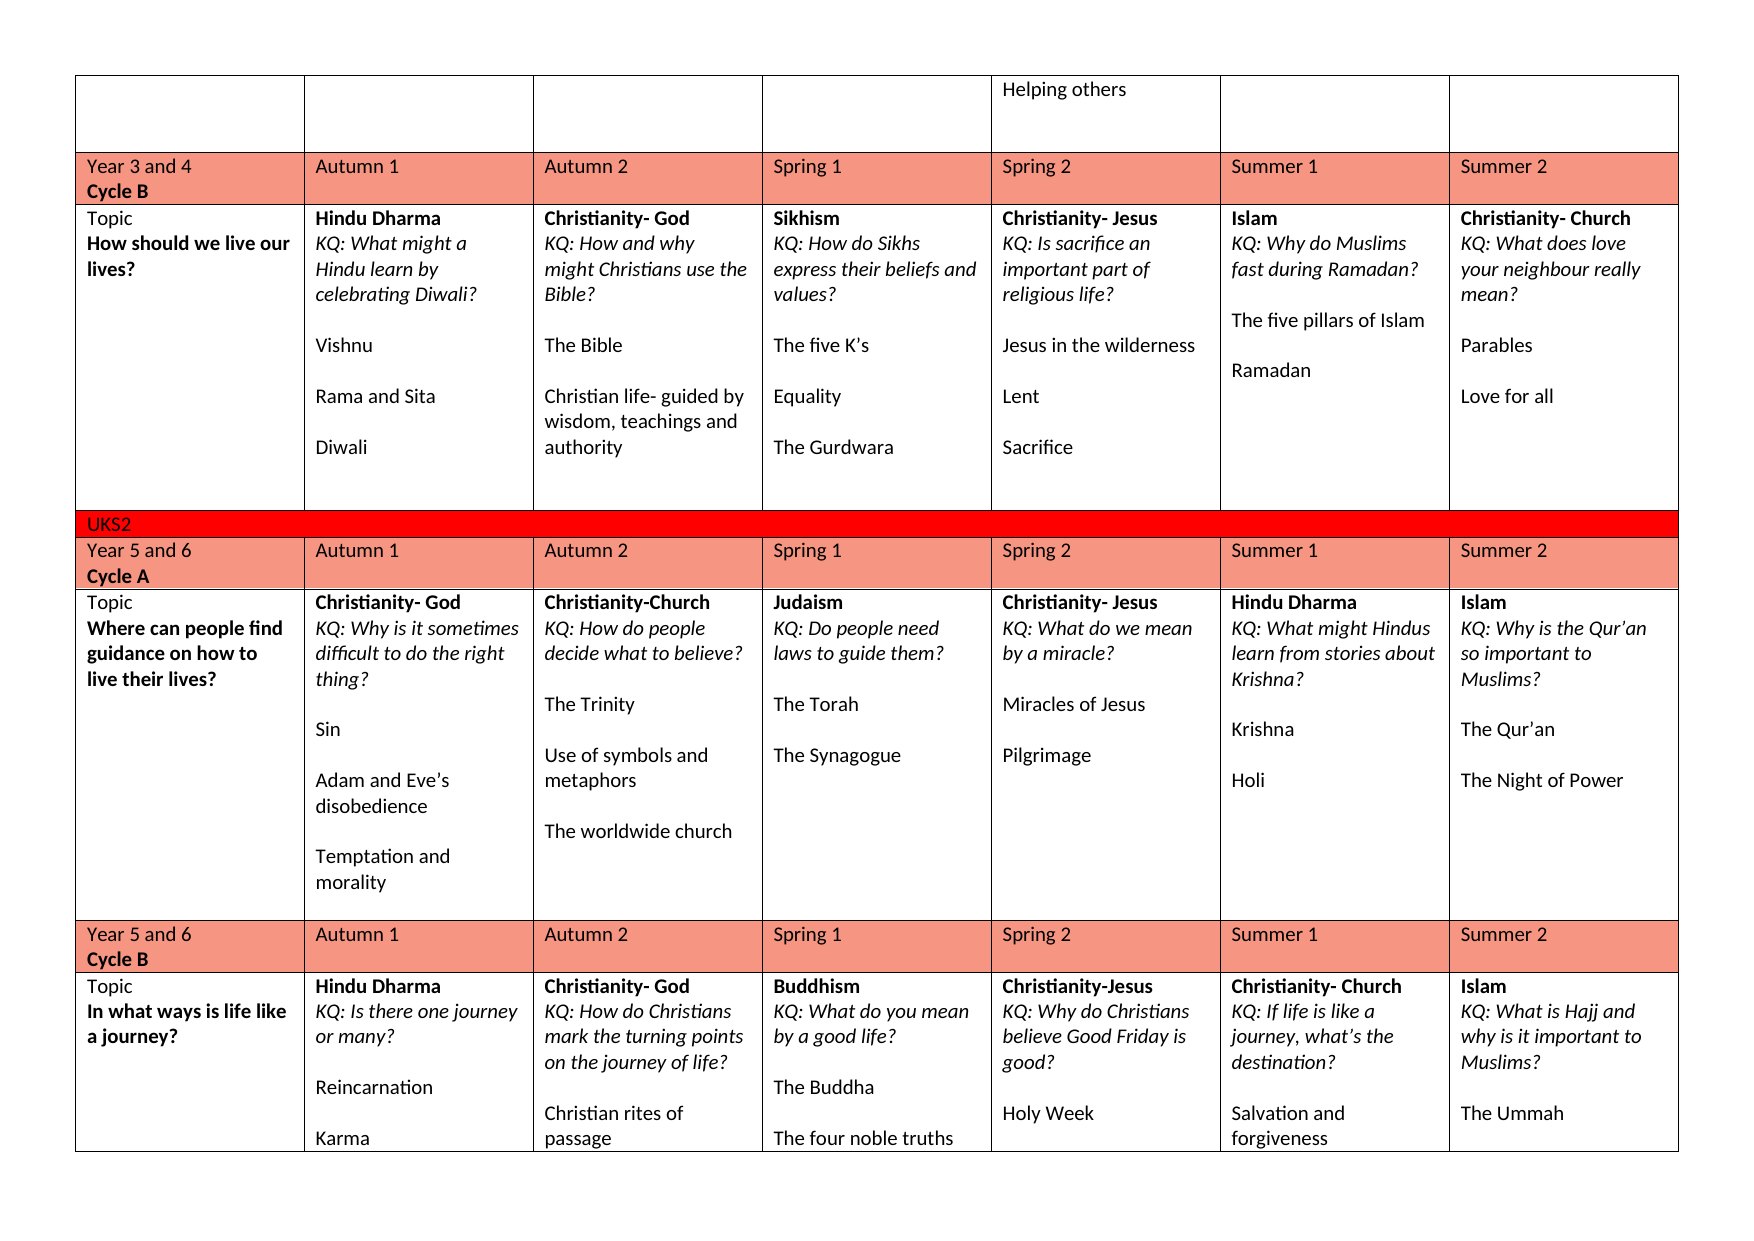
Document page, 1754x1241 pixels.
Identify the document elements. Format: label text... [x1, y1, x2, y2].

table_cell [1450, 76, 1678, 152]
table_cell Year 5 and 6 Cycle A [76, 538, 304, 588]
table_cell Christianity- God KQ: Why is it sometimes difficult to do the right thing? Sin Adam and Eve’s disobedience Temptation and morality [305, 590, 533, 920]
table_cell Summer 2 [1450, 921, 1678, 972]
table_cell Autumn 2 [534, 921, 762, 972]
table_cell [1221, 973, 1449, 1151]
table_cell Summer 1 [1221, 153, 1449, 204]
table_cell Autumn 2 [534, 538, 762, 588]
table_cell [1221, 76, 1449, 152]
table_cell Christianity- Jesus KQ: What do we mean by a miracle? Miracles of Jesus Pilgrimage [992, 590, 1220, 920]
table_cell Hindu Dharma KQ: What might Hindus learn from stories about Krishna? Krishna Holi [1221, 590, 1449, 920]
table_cell Topic How should we live our lives? [76, 205, 304, 510]
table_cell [305, 973, 533, 1151]
table_cell Spring 2 [992, 921, 1220, 972]
table_cell Year 5 and 6 Cycle B [76, 921, 304, 972]
table_cell Summer 2 [1450, 538, 1678, 588]
table_cell Spring 2 [992, 153, 1220, 204]
table_cell Christianity-Church KQ: How do people decide what to believe? The Trinity Use of symbols and metaphors The worldwide church [534, 590, 762, 920]
table_cell Hindu Dharma KQ: What might a Hindu learn by celebrating Diwali? Vishnu Rama and Sita Diwali [305, 205, 533, 510]
table_cell Spring 1 [763, 538, 991, 588]
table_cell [534, 973, 762, 1151]
table_cell Summer 2 [1450, 153, 1678, 204]
table_cell Islam KQ: Why do Muslims fast during Ramadan? The five pillars of Islam Ramadan [1221, 205, 1449, 510]
table_cell Spring 2 [992, 538, 1220, 588]
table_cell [76, 973, 304, 1151]
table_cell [534, 76, 762, 152]
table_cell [763, 973, 991, 1151]
table_cell Topic Where can people find guidance on how to live their lives? [76, 590, 304, 920]
table_cell Summer 1 [1221, 538, 1449, 588]
table_cell Autumn 2 [534, 153, 762, 204]
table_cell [763, 76, 991, 152]
table_cell Christianity- God KQ: How and why might Christians use the Bible? The Bible Christian life- guided by wisdom, teachings and authority [534, 205, 762, 510]
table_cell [992, 973, 1220, 1151]
table_cell Summer 1 [1221, 921, 1449, 972]
table_cell Islam KQ: Why is the Qur’an so important to Muslims? The Qur’an The Night of Power [1450, 590, 1678, 920]
table_cell Spring 1 [763, 921, 991, 972]
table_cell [76, 76, 304, 152]
table_cell Year 3 and 4 Cycle B [76, 153, 304, 204]
table_cell Christianity- Church KQ: What does love your neighbour really mean? Parables Love for all [1450, 205, 1678, 510]
table_cell Christianity- Jesus KQ: Is sacrifice an important part of religious life? Jesus in the wilderness Lent Sacrifice [992, 205, 1220, 510]
table_cell Sikhism KQ: How do Sikhs express their beliefs and values? The five K’s Equality The Gurdwara [763, 205, 991, 510]
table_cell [992, 76, 1220, 152]
table_cell Autumn 1 [305, 153, 533, 204]
table_cell Autumn 1 [305, 538, 533, 588]
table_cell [1450, 973, 1678, 1151]
table_cell UKS2 [76, 511, 1678, 537]
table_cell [305, 76, 533, 152]
table_cell Spring 1 [763, 153, 991, 204]
table_cell Judaism KQ: Do people need laws to guide them? The Torah The Synagogue [763, 590, 991, 920]
table_cell Autumn 1 [305, 921, 533, 972]
